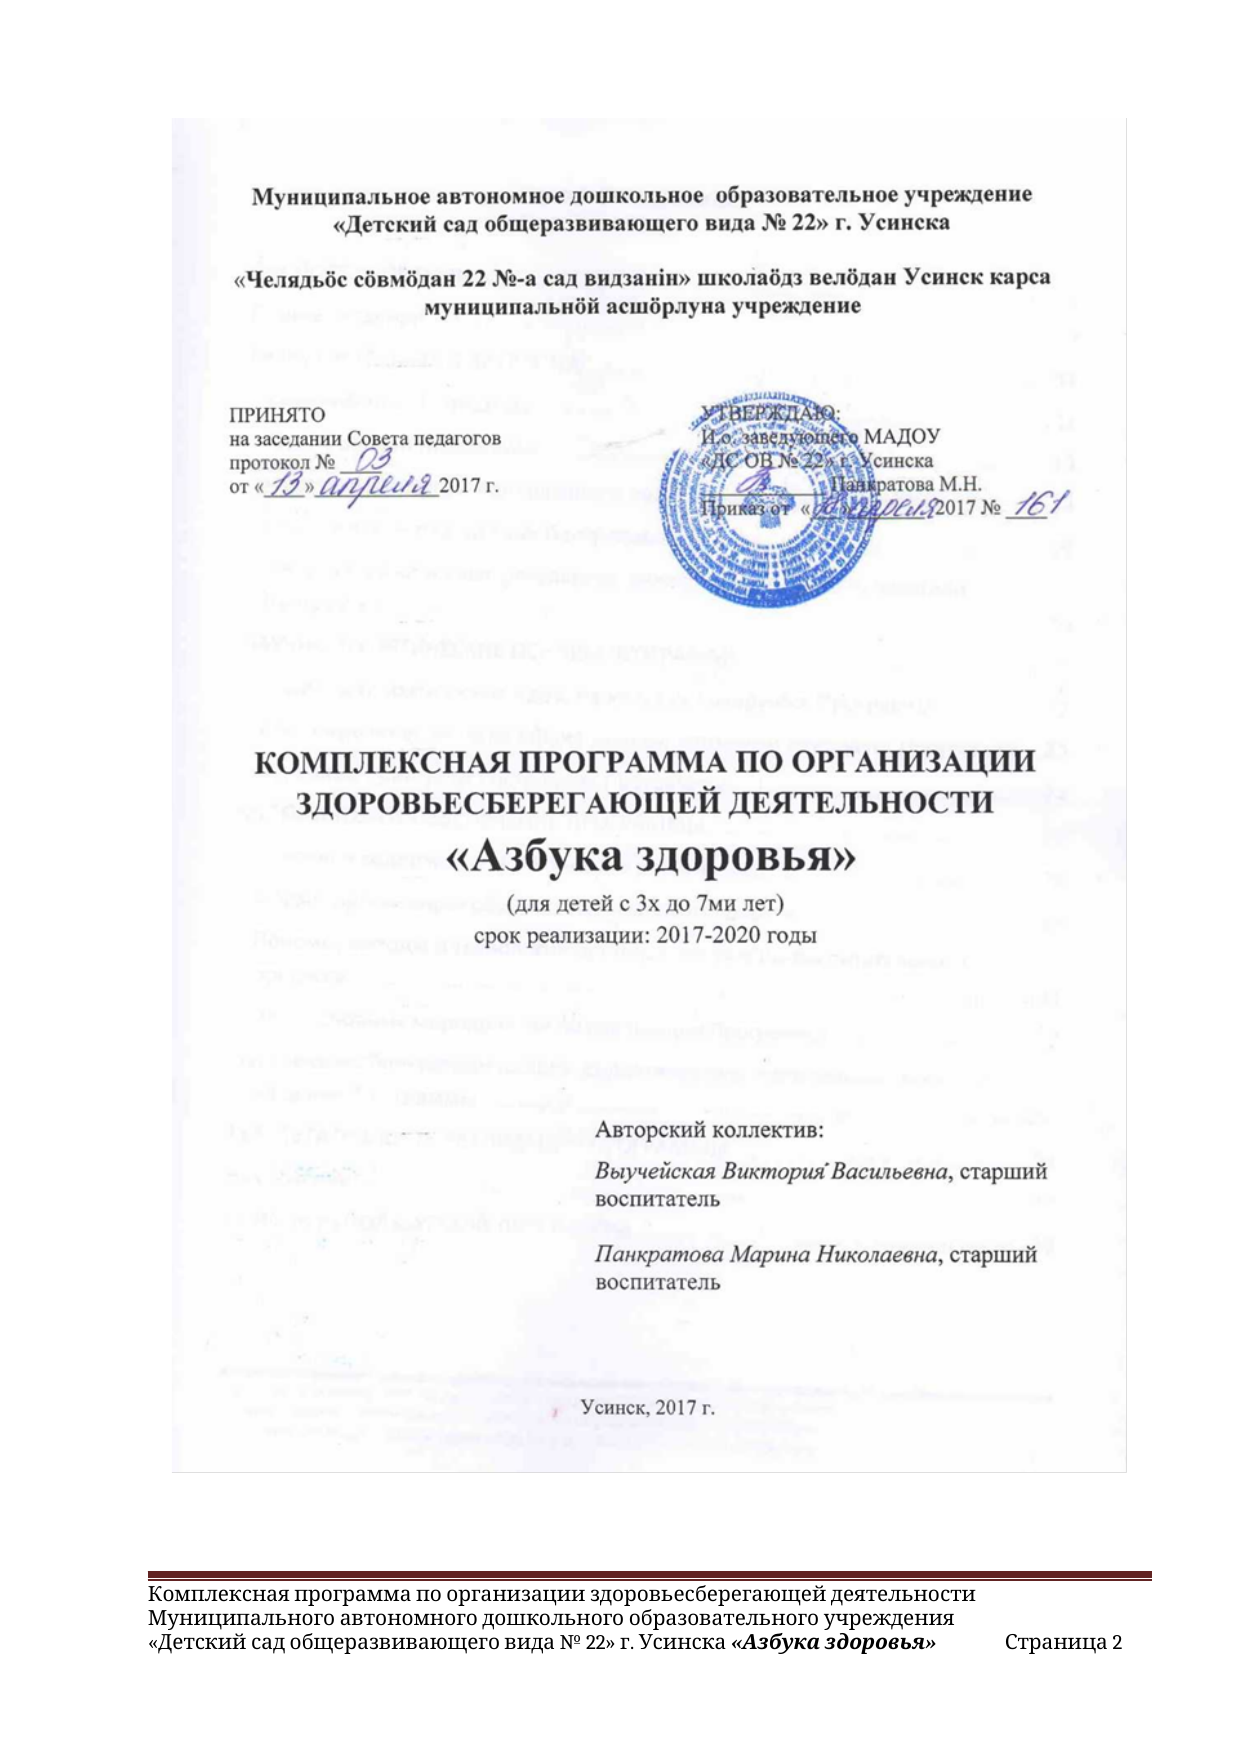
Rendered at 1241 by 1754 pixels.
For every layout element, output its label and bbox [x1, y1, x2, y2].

picture [171, 118, 1128, 1474]
